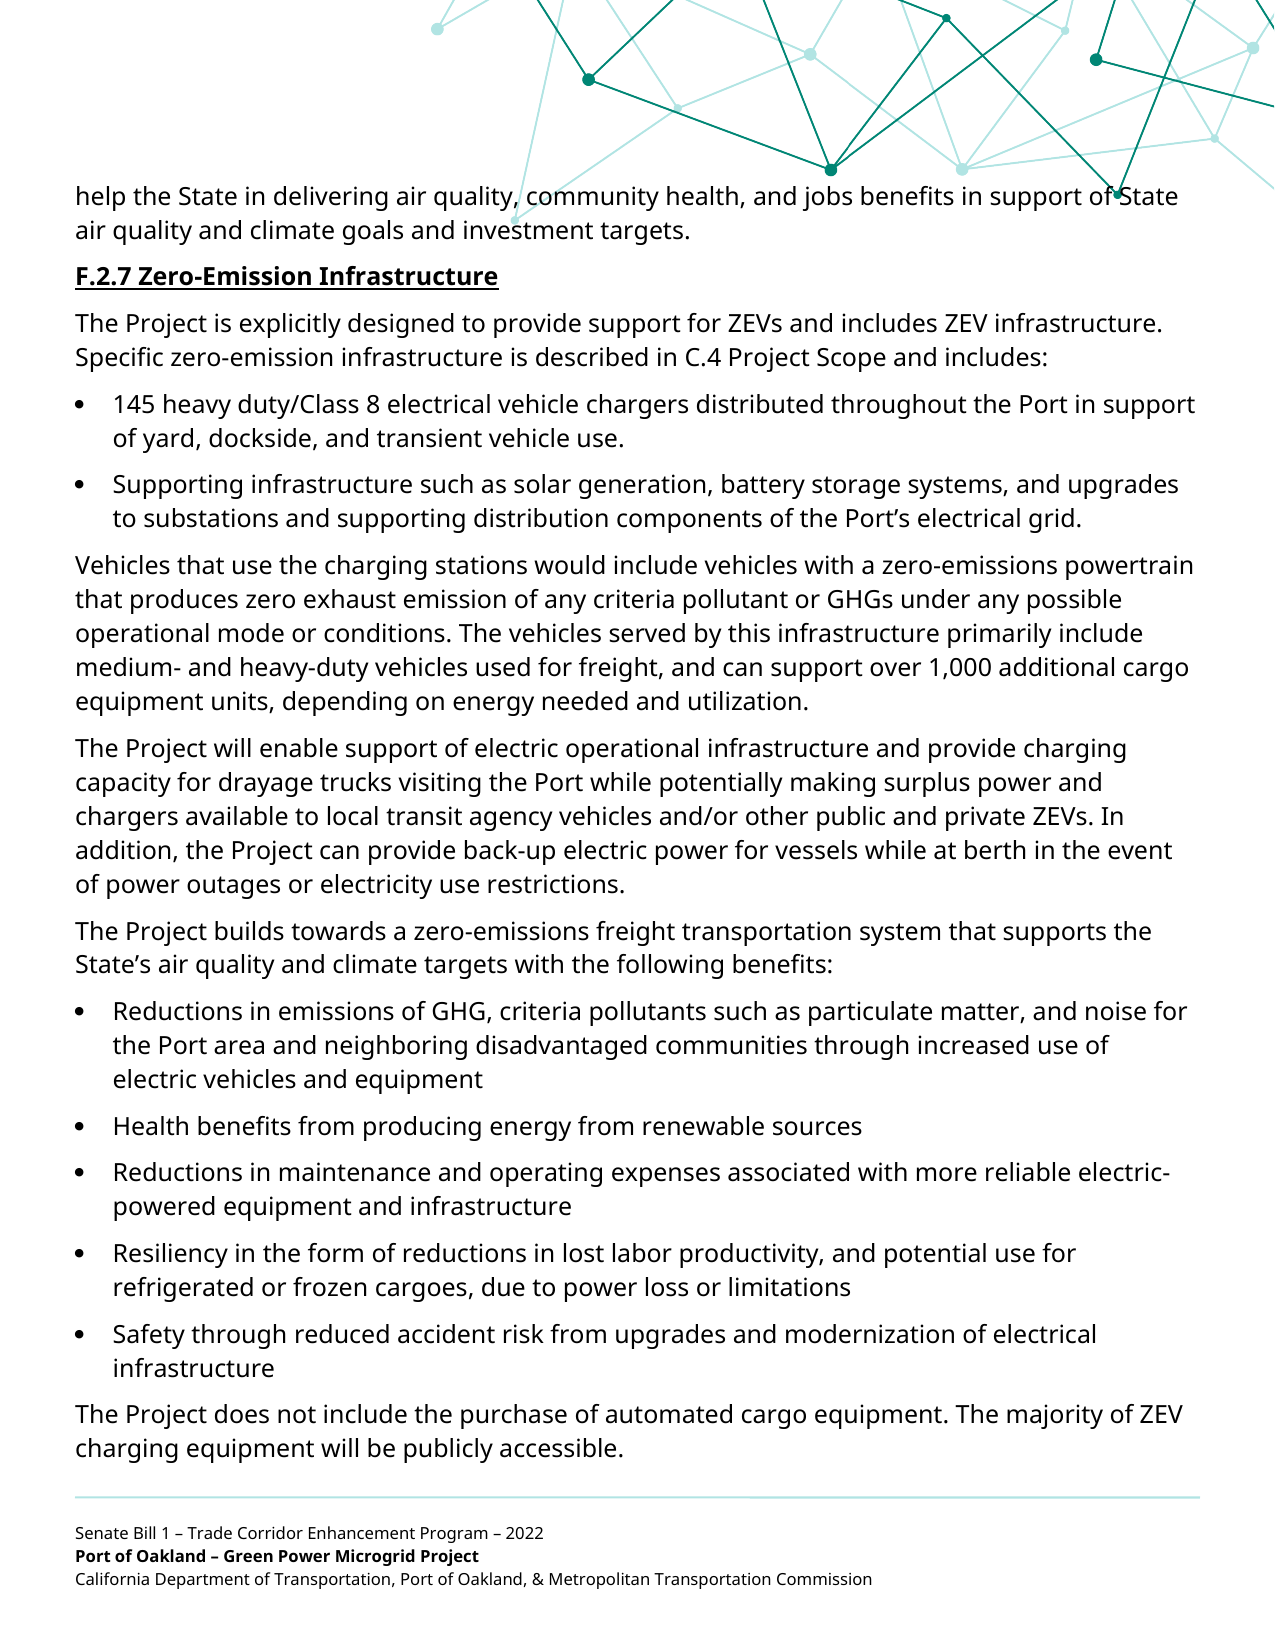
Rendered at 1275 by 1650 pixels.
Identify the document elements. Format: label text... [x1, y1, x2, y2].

list Safety through reduced accident risk from upgrades and modernization of electrical infrastructure [75, 1316, 1200, 1384]
picture [423, 0, 1275, 225]
text The Project does not include the purchase of automated cargo equipment. The majority of ZEV charging equipment will be publicly accessible. [75, 1397, 1200, 1465]
list Health benefits from producing energy from renewable sources [75, 1108, 1200, 1142]
text Vehicles that use the charging stations would include vehicles with a zero-emissions powertrain that produces zero exhaust emission of any criteria pollutant or GHGs under any possible operational mode or conditions. The vehicles served by this infrastructure primarily include medium- and heavy-duty vehicles used for freight, and can support over 1,000 additional cargo equipment units, depending on energy needed and utilization. [75, 547, 1200, 718]
text The Project builds towards a zero-emissions freight transportation system that supports the State’s air quality and climate targets with the following benefits: [75, 913, 1200, 981]
list Supporting infrastructure such as solar generation, battery storage systems, and upgrades to substations and supporting distribution components of the Port’s electrical grid. [75, 467, 1200, 535]
subtitle F.2.7 Zero-Emission Infrastructure [75, 259, 1200, 293]
list Reductions in emissions of GHG, criteria pollutants such as particulate matter, and noise for the Port area and neighboring disadvantaged communities through increased use of electric vehicles and equipment [75, 994, 1200, 1096]
list Reductions in maintenance and operating expenses associated with more reliable electric-powered equipment and infrastructure [75, 1155, 1200, 1223]
list Resiliency in the form of reductions in lost labor productivity, and potential use for refrigerated or frozen cargoes, due to power loss or limitations [75, 1236, 1200, 1304]
text The Project will enable support of electric operational infrastructure and provide charging capacity for drayage trucks visiting the Port while potentially making surplus power and chargers available to local transit agency vehicles and/or other public and private ZEVs. In addition, the Project can provide back-up electric power for vessels while at berth in the event of power outages or electricity use restrictions. [75, 730, 1200, 901]
text The Project is explicitly designed to provide support for ZEVs and includes ZEV infrastructure. Specific zero-emission infrastructure is described in C.4 Project Scope and includes: [75, 306, 1200, 374]
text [75, 178, 1200, 247]
list 145 heavy duty/Class 8 electrical vehicle chargers distributed throughout the Port in support of yard, dockside, and transient vehicle use. [75, 386, 1200, 454]
